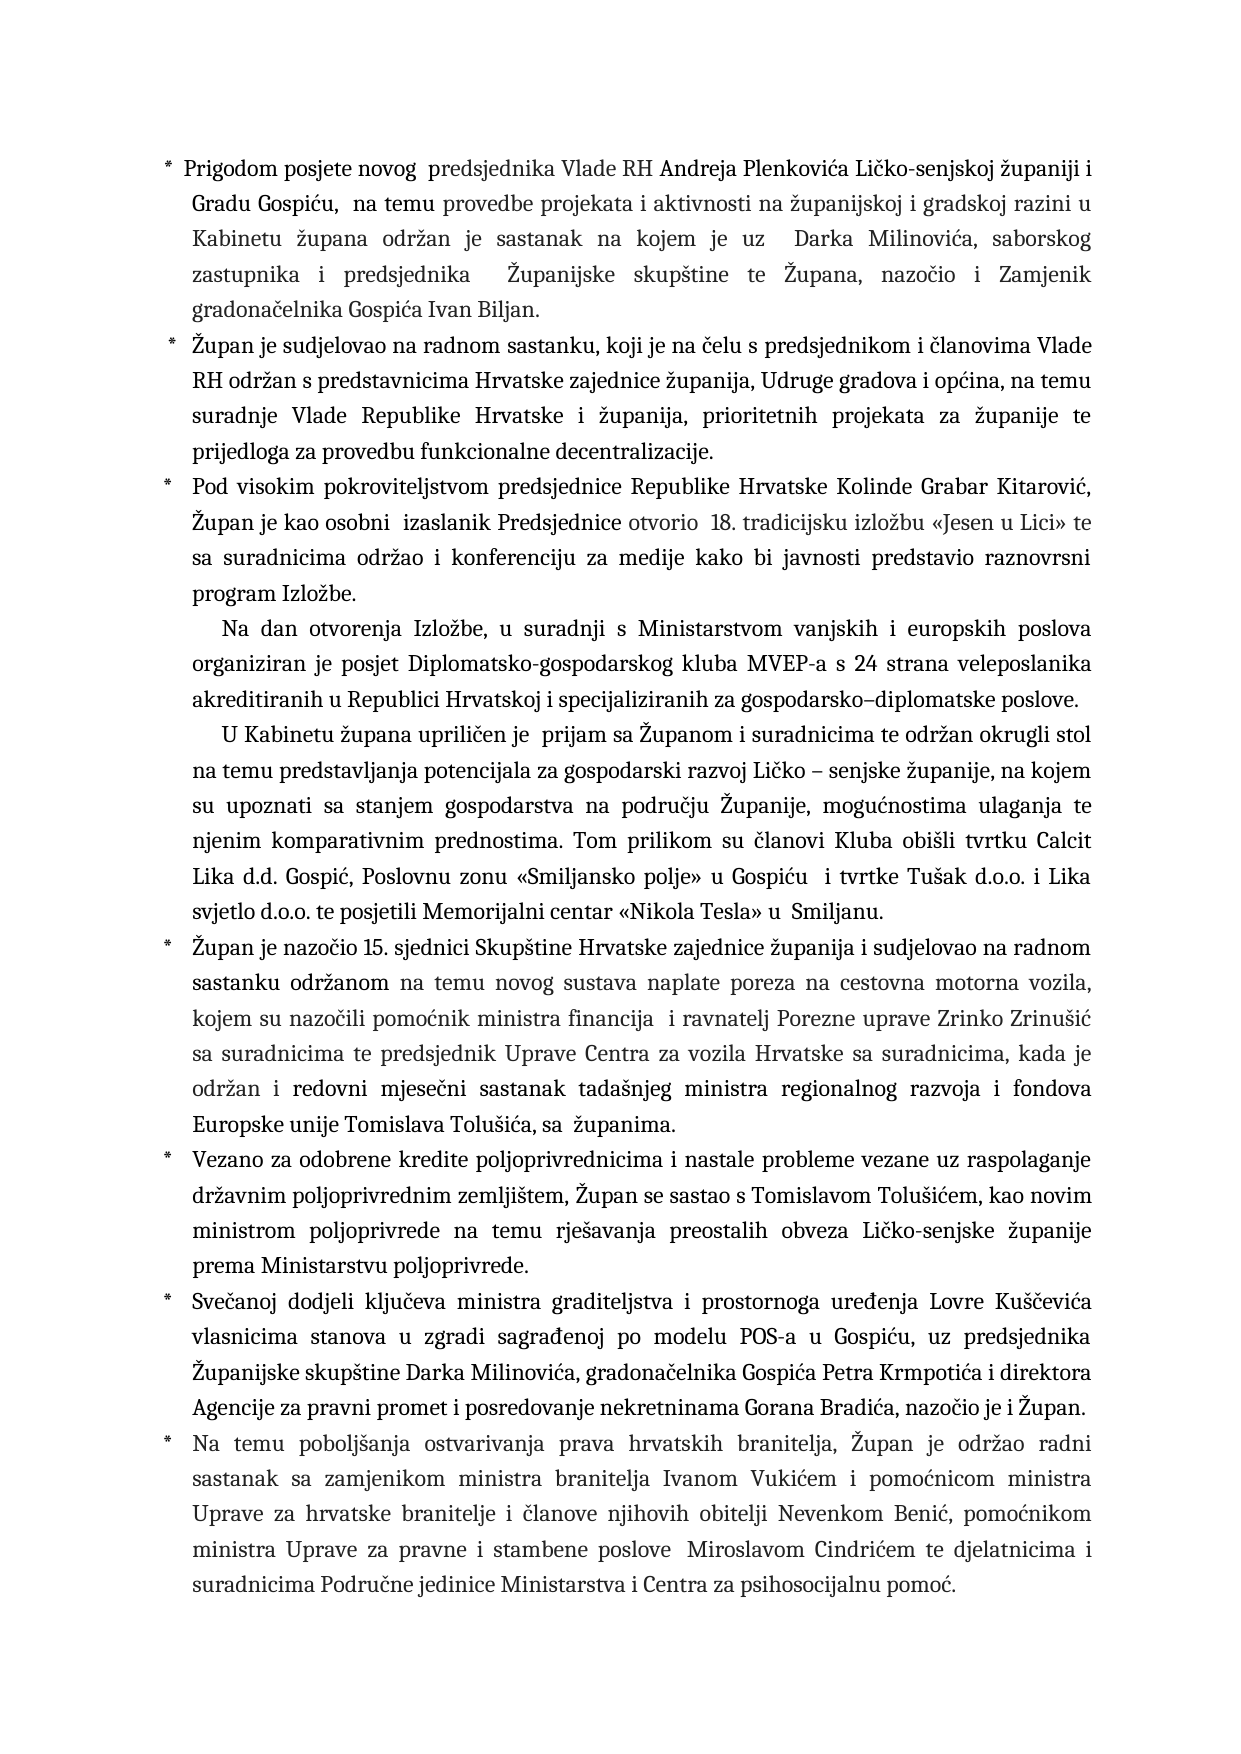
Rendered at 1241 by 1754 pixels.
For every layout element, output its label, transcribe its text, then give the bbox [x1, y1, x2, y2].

text * Na temu poboljšanja ostvarivanja prava hrvatskih branitelja, Župan je održao radni sastanak sa zamjenikom ministra branitelja Ivanom Vukićem i pomoćnicom ministra Uprave za hrvatske branitelje i članove njihovih obitelji Nevenkom Benić, pomoćnikom ministra Uprave za pravne i stambene poslove Miroslavom Cindrićem te djelatnicima i suradnicima Područne jedinice Ministarstva i Centra za psihosocijalnu pomoć. [162, 1423, 1093, 1600]
text * Prigodom posjete novog predsjednika Vlade RH Andreja Plenkovića Ličko-senjskoj županiji i Gradu Gospiću, na temu provedbe projekata i aktivnosti na županijskoj i gradskoj razini u Kabinetu župana održan je sastanak na kojem je uz Darka Milinovića, saborskog zastupnika i predsjednika Županijske skupštine te Župana, nazočio i Zamjenik gradonačelnika Gospića Ivan Biljan. [162, 148, 1093, 325]
text * Župan je nazočio 15. sjednici Skupštine Hrvatske zajednice županija i sudjelovao na radnom sastanku održanom na temu novog sustava naplate poreza na cestovna motorna vozila, kojem su nazočili pomoćnik ministra financija i ravnatelj Porezne uprave Zrinko Zrinušić sa suradnicima te predsjednik Uprave Centra za vozila Hrvatske sa suradnicima, kada je održan i redovni mjesečni sastanak tadašnjeg ministra regionalnog razvoja i fondova Europske unije Tomislava Tolušića, sa županima. [162, 927, 1093, 1139]
text * Svečanoj dodjeli ključeva ministra graditeljstva i prostornoga uređenja Lovre Kuščevića vlasnicima stanova u zgradi sagrađenoj po modelu POS-a u Gospiću, uz predsjednika Županijske skupštine Darka Milinovića, gradonačelnika Gospića Petra Krmpotića i direktora Agencije za pravni promet i posredovanje nekretninama Gorana Bradića, nazočio je i Župan. [162, 1281, 1093, 1423]
text * Župan je sudjelovao na radnom sastanku, koji je na čelu s predsjednikom i članovima Vlade RH održan s predstavnicima Hrvatske zajednice županija, Udruge gradova i općina, na temu suradnje Vlade Republike Hrvatske i županija, prioritetnih projekata za županije te prijedloga za provedbu funkcionalne decentralizacije. [167, 325, 1093, 466]
text U Kabinetu župana upriličen je prijam sa Županom i suradnicima te održan okrugli stol na temu predstavljanja potencijala za gospodarski razvoj Ličko – senjske županije, na kojem su upoznati sa stanjem gospodarstva na području Županije, mogućnostima ulaganja te njenim komparativnim prednostima. Tom prilikom su članovi Kluba obišli tvrtku Calcit Lika d.d. Gospić, Poslovnu zonu «Smiljansko polje» u Gospiću i tvrtke Tušak d.o.o. i Lika svjetlo d.o.o. te posjetili Memorijalni centar «Nikola Tesla» u Smiljanu. [192, 714, 1093, 927]
text * Pod visokim pokroviteljstvom predsjednice Republike Hrvatske Kolinde Grabar Kitarović, Župan je kao osobni izaslanik Predsjednice otvorio 18. tradicijsku izložbu «Jesen u Lici» te sa suradnicima održao i konferenciju za medije kako bi javnosti predstavio raznovrsni program Izložbe. [162, 466, 1093, 608]
text Na dan otvorenja Izložbe, u suradnji s Ministarstvom vanjskih i europskih poslova organiziran je posjet Diplomatsko-gospodarskog kluba MVEP-a s 24 strana veleposlanika akreditiranih u Republici Hrvatskoj i specijaliziranih za gospodarsko–diplomatske poslove. [162, 608, 1093, 714]
text * Vezano za odobrene kredite poljoprivrednicima i nastale probleme vezane uz raspolaganje državnim poljoprivrednim zemljištem, Župan se sastao s Tomislavom Tolušićem, kao novim ministrom poljoprivrede na temu rješavanja preostalih obveza Ličko-senjske županije prema Ministarstvu poljoprivrede. [133, 1139, 1093, 1281]
